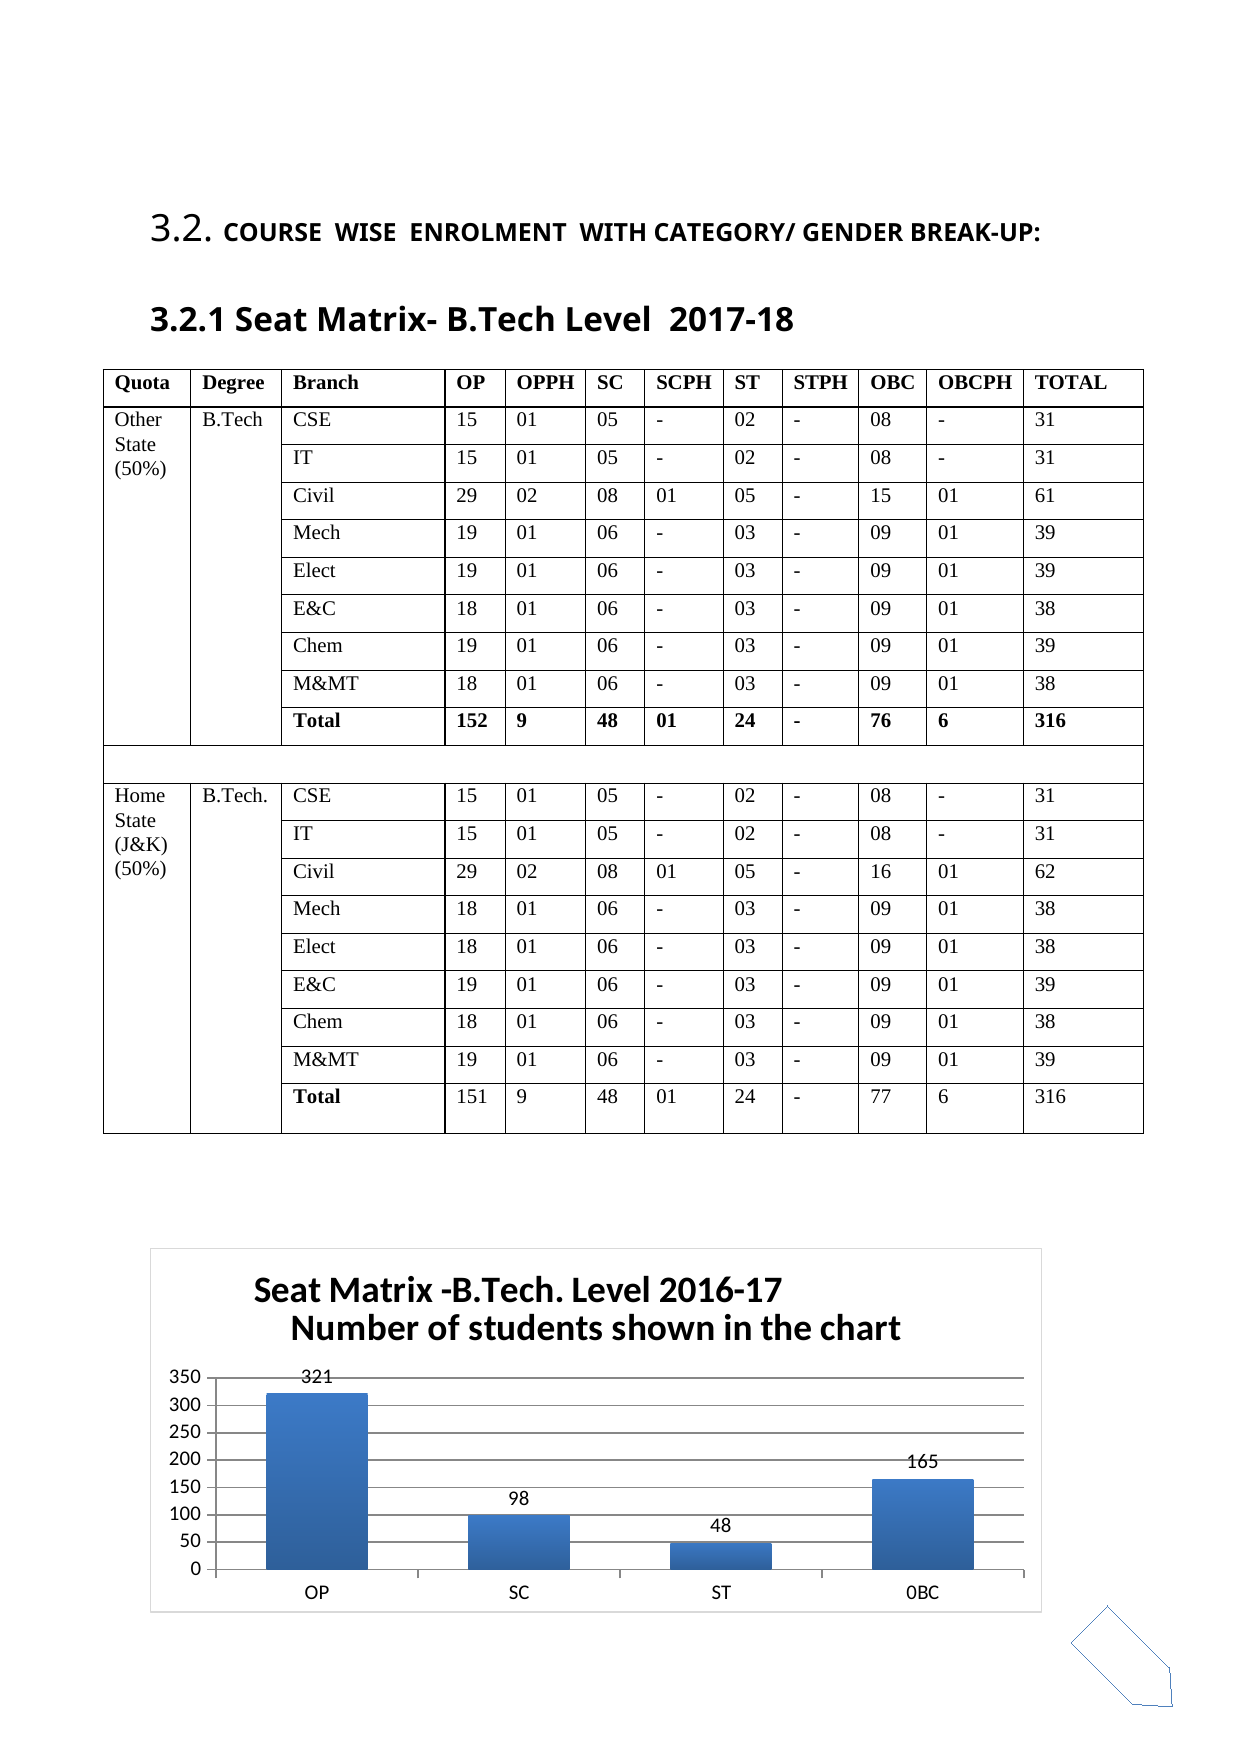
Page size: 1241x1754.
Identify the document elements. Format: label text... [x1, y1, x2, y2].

table_cell 01 [506, 784, 585, 820]
table_cell 01 [506, 821, 585, 858]
table_cell Chem [282, 633, 444, 669]
table_cell 06 [586, 633, 644, 669]
table_cell 06 [586, 1009, 644, 1046]
table_cell - [783, 708, 858, 745]
table_cell 31 [1024, 408, 1143, 444]
table_cell 01 [927, 558, 1023, 594]
table_cell 15 [446, 445, 505, 482]
text 3.2.1 Seat Matrix- B.Tech Level 2017-18 [150, 296, 1078, 341]
table_cell 19 [446, 520, 505, 557]
table_cell 06 [586, 896, 644, 933]
table_cell 24 [724, 708, 782, 745]
table_cell 24 [724, 1084, 782, 1133]
table_cell 15 [446, 821, 505, 858]
table_cell 01 [645, 1084, 723, 1133]
table_cell 38 [1024, 1009, 1143, 1046]
table_cell 19 [446, 633, 505, 669]
table_cell 19 [446, 971, 505, 1008]
table_cell 03 [724, 595, 782, 632]
table_cell 18 [446, 896, 505, 933]
table_cell 08 [586, 859, 644, 895]
table_cell 01 [927, 595, 1023, 632]
table_cell 01 [645, 859, 723, 895]
table_cell Total [282, 708, 444, 745]
table_cell 01 [506, 520, 585, 557]
table_cell 9 [506, 708, 585, 745]
table_cell 03 [724, 1009, 782, 1046]
table_cell 19 [446, 558, 505, 594]
table_cell - [783, 483, 858, 519]
table_cell 01 [927, 633, 1023, 669]
table_cell 39 [1024, 520, 1143, 557]
table_cell 38 [1024, 595, 1143, 632]
table_cell 01 [927, 520, 1023, 557]
table_header SC [586, 370, 644, 406]
table_cell - [645, 558, 723, 594]
table_cell 02 [724, 821, 782, 858]
table_cell 05 [586, 408, 644, 444]
table_cell 16 [859, 859, 926, 895]
table_cell M&MT [282, 671, 444, 707]
table_cell - [645, 671, 723, 707]
table_cell 39 [1024, 633, 1143, 669]
table_cell Elect [282, 934, 444, 970]
table_cell 01 [506, 1047, 585, 1083]
table_cell - [645, 896, 723, 933]
table_cell 01 [506, 408, 585, 444]
table_cell IT [282, 821, 444, 858]
table_cell 06 [586, 671, 644, 707]
table_cell 316 [1024, 708, 1143, 745]
table_cell 01 [927, 934, 1023, 970]
table_cell - [645, 633, 723, 669]
table_cell - [645, 408, 723, 444]
table_cell 01 [645, 483, 723, 519]
table_cell 01 [927, 896, 1023, 933]
table_cell 08 [859, 445, 926, 482]
table_cell 01 [506, 671, 585, 707]
table_cell - [783, 934, 858, 970]
table_cell - [927, 784, 1023, 820]
table_cell - [783, 859, 858, 895]
table_cell 31 [1024, 784, 1143, 820]
table_cell 01 [645, 708, 723, 745]
table_cell - [645, 784, 723, 820]
table_cell 18 [446, 934, 505, 970]
table_cell 02 [506, 483, 585, 519]
table_cell - [927, 821, 1023, 858]
table_cell E&C [282, 971, 444, 1008]
table_cell 48 [586, 708, 644, 745]
table_cell CSE [282, 784, 444, 820]
table_cell 39 [1024, 971, 1143, 1008]
table_cell 03 [724, 558, 782, 594]
table_cell 02 [506, 859, 585, 895]
table_cell - [783, 558, 858, 594]
table_cell 39 [1024, 558, 1143, 594]
table_cell M&MT [282, 1047, 444, 1083]
table_header OPPH [506, 370, 585, 406]
table_cell 03 [724, 934, 782, 970]
table_cell 02 [724, 408, 782, 444]
table_cell 08 [586, 483, 644, 519]
table_cell - [783, 595, 858, 632]
table_cell 01 [506, 1009, 585, 1046]
table_cell Other State (50%) [104, 408, 190, 745]
table_cell - [645, 595, 723, 632]
table_cell - [783, 1084, 858, 1133]
table_cell - [645, 520, 723, 557]
table_cell - [783, 896, 858, 933]
table_cell 6 [927, 708, 1023, 745]
table_cell 01 [927, 1047, 1023, 1083]
table_cell 62 [1024, 859, 1143, 895]
table_cell 03 [724, 1047, 782, 1083]
table_cell - [783, 971, 858, 1008]
table_header SCPH [645, 370, 723, 406]
table_cell Civil [282, 483, 444, 519]
table_cell 03 [724, 671, 782, 707]
table_cell B.Tech [191, 408, 281, 745]
table_cell 08 [859, 408, 926, 444]
table_cell 08 [859, 784, 926, 820]
table_header Branch [282, 370, 444, 406]
table_cell - [783, 445, 858, 482]
table_header OBCPH [927, 370, 1023, 406]
table_cell 09 [859, 671, 926, 707]
table_cell 15 [446, 408, 505, 444]
table_cell 76 [859, 708, 926, 745]
table_cell 09 [859, 520, 926, 557]
table_cell 05 [724, 859, 782, 895]
table_cell Home State (J&K) (50%) [104, 784, 190, 1133]
table_cell 18 [446, 595, 505, 632]
table_cell Civil [282, 859, 444, 895]
table_cell 19 [446, 1047, 505, 1083]
table_cell 09 [859, 1047, 926, 1083]
table_cell 03 [724, 633, 782, 669]
table_cell 48 [586, 1084, 644, 1133]
table_cell 06 [586, 558, 644, 594]
table_cell 151 [446, 1084, 505, 1133]
table_cell 01 [506, 633, 585, 669]
table_cell 01 [506, 558, 585, 594]
table_cell 09 [859, 558, 926, 594]
table_cell 09 [859, 595, 926, 632]
table_cell 77 [859, 1084, 926, 1133]
table_cell 06 [586, 1047, 644, 1083]
table_cell B.Tech. [191, 784, 281, 1133]
table_cell - [783, 1047, 858, 1083]
table_cell - [783, 408, 858, 444]
table_cell 39 [1024, 1047, 1143, 1083]
table_cell 01 [506, 971, 585, 1008]
table_cell 01 [506, 934, 585, 970]
table_cell 01 [927, 1009, 1023, 1046]
table_cell 01 [927, 971, 1023, 1008]
table_cell 03 [724, 520, 782, 557]
table_cell - [783, 821, 858, 858]
table_cell 15 [859, 483, 926, 519]
table_cell - [783, 784, 858, 820]
table_cell 152 [446, 708, 505, 745]
table_header ST [724, 370, 782, 406]
table_cell 09 [859, 896, 926, 933]
table_cell - [645, 934, 723, 970]
table_cell Elect [282, 558, 444, 594]
table_cell Mech [282, 520, 444, 557]
table_cell 01 [927, 483, 1023, 519]
table_cell 316 [1024, 1084, 1143, 1133]
table_cell - [783, 1009, 858, 1046]
table_cell 01 [506, 445, 585, 482]
table_cell - [645, 445, 723, 482]
table_cell 6 [927, 1084, 1023, 1133]
table_cell 18 [446, 1009, 505, 1046]
table_cell Total [282, 1084, 444, 1133]
table_cell 05 [586, 784, 644, 820]
table_cell Mech [282, 896, 444, 933]
table_cell 05 [586, 821, 644, 858]
table_cell IT [282, 445, 444, 482]
table_header OBC [859, 370, 926, 406]
table_cell 29 [446, 483, 505, 519]
table_cell - [645, 1009, 723, 1046]
table_cell - [783, 671, 858, 707]
table_cell 9 [506, 1084, 585, 1133]
table_cell 01 [927, 671, 1023, 707]
table_header OP [446, 370, 505, 406]
table_cell 09 [859, 1009, 926, 1046]
table_cell 05 [724, 483, 782, 519]
table_cell - [645, 971, 723, 1008]
table_cell 31 [1024, 821, 1143, 858]
table_cell 03 [724, 971, 782, 1008]
table_cell 06 [586, 595, 644, 632]
table_cell 06 [586, 520, 644, 557]
table_cell 38 [1024, 934, 1143, 970]
table_cell 61 [1024, 483, 1143, 519]
table_cell 31 [1024, 445, 1143, 482]
table_cell 15 [446, 784, 505, 820]
table_cell 38 [1024, 896, 1143, 933]
table_header Degree [191, 370, 281, 406]
text 3.2. COURSE WISE ENROLMENT WITH CATEGORY/ GENDER BREAK-UP: [150, 201, 1078, 252]
table_cell - [927, 445, 1023, 482]
table_cell 38 [1024, 671, 1143, 707]
table_cell 05 [586, 445, 644, 482]
table_cell - [783, 520, 858, 557]
table_header TOTAL [1024, 370, 1143, 406]
table_cell - [645, 821, 723, 858]
table_cell 01 [506, 896, 585, 933]
table_cell 08 [859, 821, 926, 858]
table_cell [104, 746, 1143, 782]
table_cell 01 [927, 859, 1023, 895]
table_cell Chem [282, 1009, 444, 1046]
table_cell 09 [859, 934, 926, 970]
table_cell 09 [859, 633, 926, 669]
table_cell 02 [724, 445, 782, 482]
table_cell - [783, 633, 858, 669]
table_header Quota [104, 370, 190, 406]
table_cell 02 [724, 784, 782, 820]
table_cell 01 [506, 595, 585, 632]
table_cell 06 [586, 971, 644, 1008]
table_cell - [927, 408, 1023, 444]
table_cell 03 [724, 896, 782, 933]
table_cell E&C [282, 595, 444, 632]
table_cell CSE [282, 408, 444, 444]
table_cell 09 [859, 971, 926, 1008]
table_cell 18 [446, 671, 505, 707]
table_header STPH [783, 370, 858, 406]
table_cell 06 [586, 934, 644, 970]
table_cell 29 [446, 859, 505, 895]
table_cell - [645, 1047, 723, 1083]
